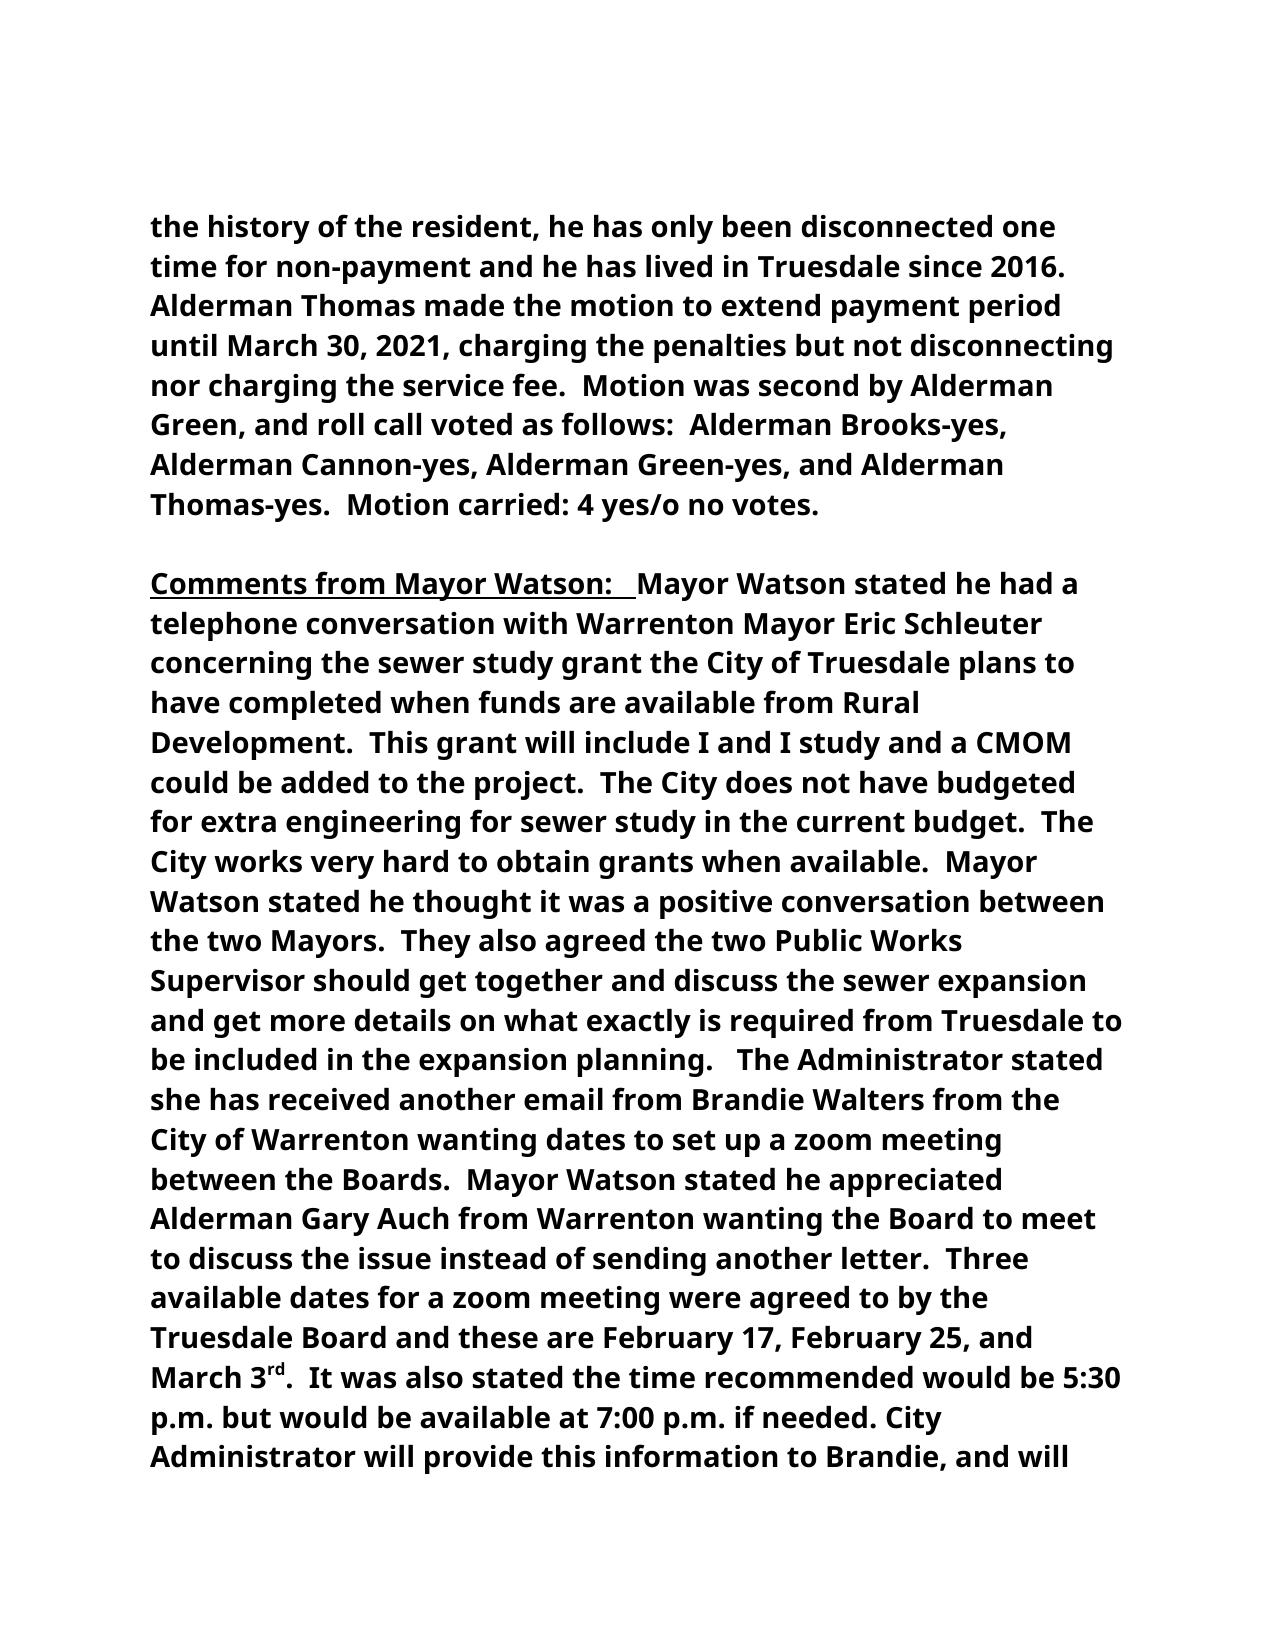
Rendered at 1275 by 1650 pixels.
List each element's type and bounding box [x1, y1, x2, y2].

text [150, 563, 1125, 1476]
text [150, 206, 1125, 524]
